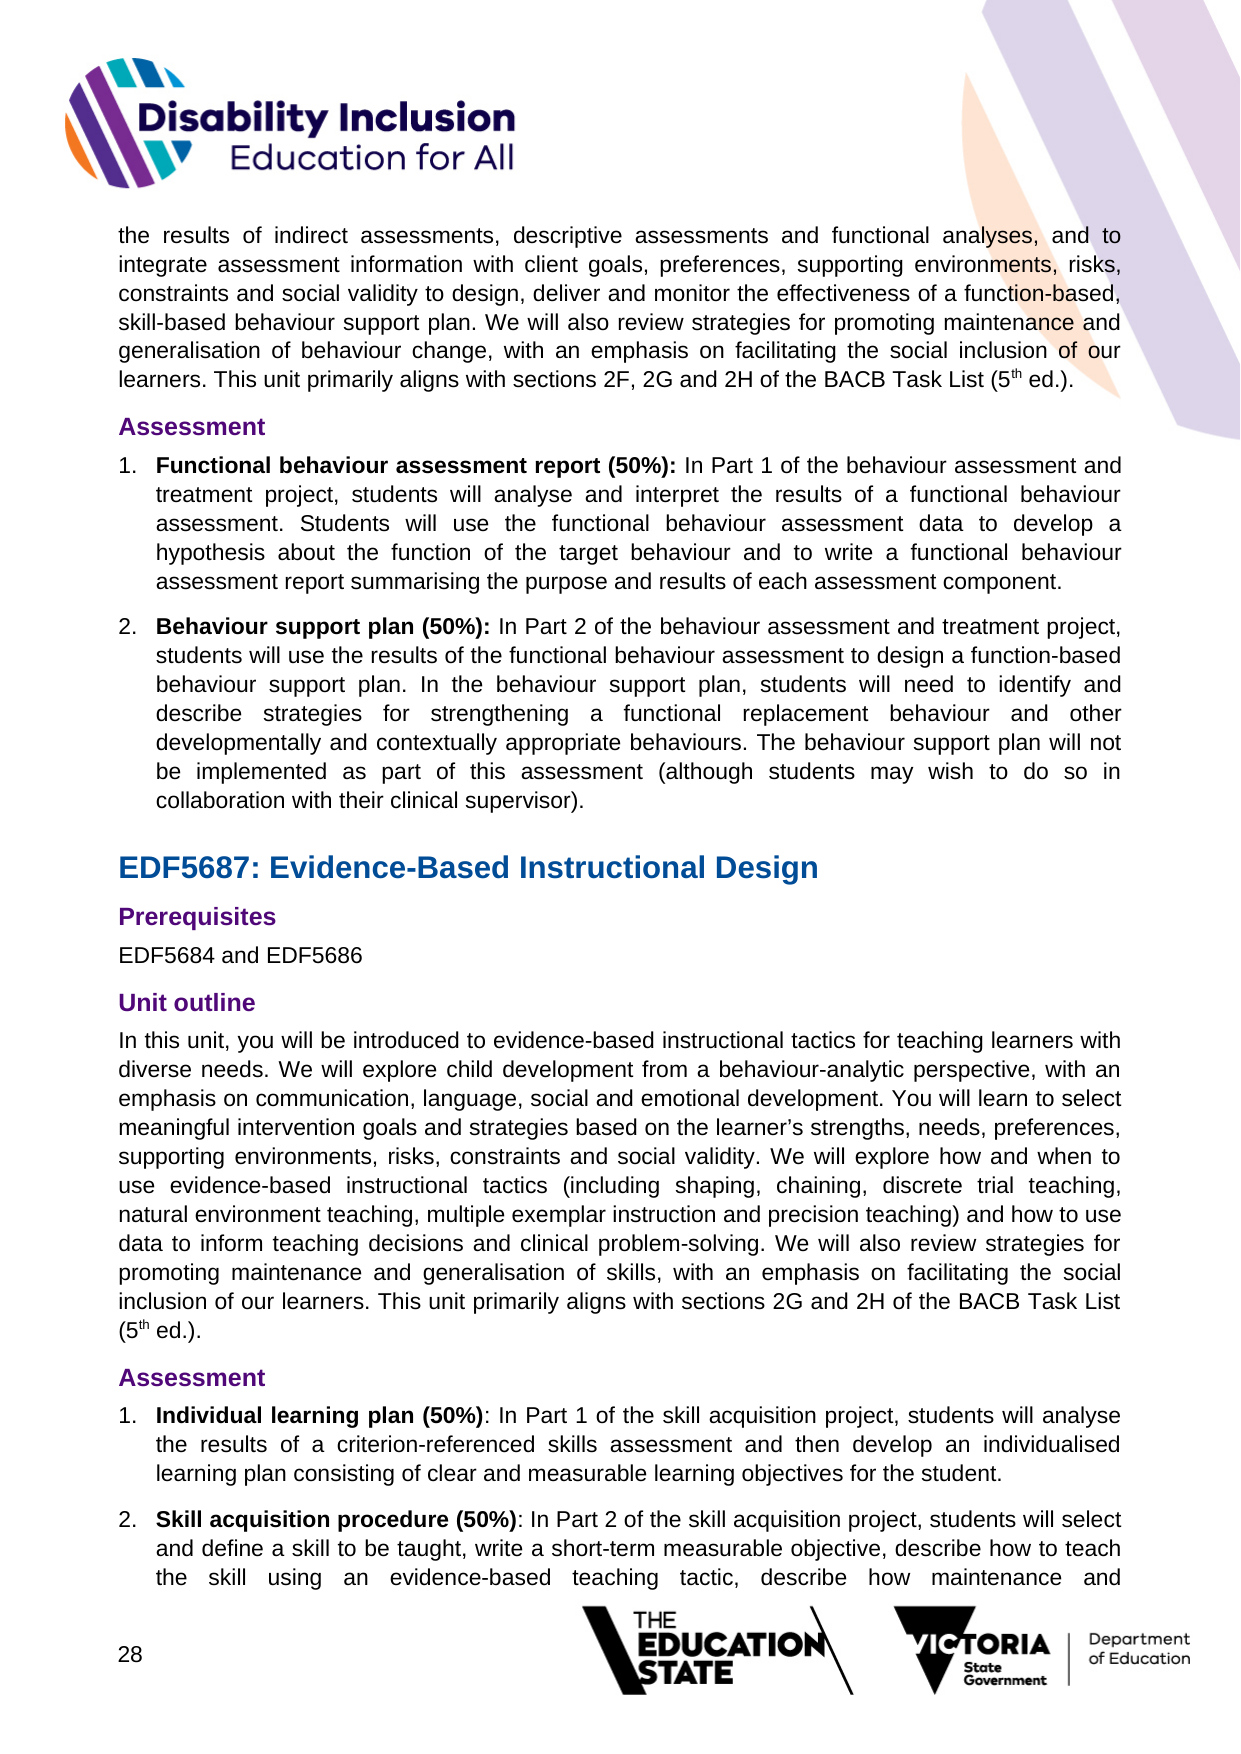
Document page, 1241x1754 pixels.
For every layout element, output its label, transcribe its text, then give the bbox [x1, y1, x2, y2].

picture [6, 0, 1241, 1754]
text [118, 222, 1122, 393]
list Behaviour support plan (50%): In Part 2 of the behaviour assessment and treatment project, students will use the results of the functional behaviour assessment to design a function-based behaviour support plan. In the behaviour support plan, students will need to identify and describe strategies for strengthening a functional replacement behaviour and other developmentally and contextually appropriate behaviours. The behaviour support plan will not be implemented as part of this assessment (although students may wish to do so in collaboration with their clinical supervisor). [118, 613, 1122, 813]
list Individual learning plan (50%): In Part 1 of the skill acquisition project, students will analyse the results of a criterion-referenced skills assessment and then develop an individualised learning plan consisting of clear and measurable learning objectives for the student. [118, 1402, 1122, 1487]
subtitle Unit outline [118, 987, 1122, 1016]
subtitle Prerequisites [118, 902, 1122, 931]
subtitle Assessment [118, 412, 1122, 441]
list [118, 1506, 1122, 1590]
text EDF5684 and EDF5686 [118, 942, 1122, 968]
list Functional behaviour assessment report (50%): In Part 1 of the behaviour assessment and treatment project, students will analyse and interpret the results of a functional behaviour assessment. Students will use the functional behaviour assessment data to develop a hypothesis about the function of the target behaviour and to write a functional behaviour assessment report summarising the purpose and results of each assessment component. [118, 452, 1122, 594]
subtitle Assessment [118, 1363, 1122, 1391]
text In this unit, you will be introduced to evidence-based instructional tactics for teaching learners with diverse needs. We will explore child development from a behaviour-analytic perspective, with an emphasis on communication, language, social and emotional development. You will learn to select meaningful intervention goals and strategies based on the learner’s strengths, needs, preferences, supporting environments, risks, constraints and social validity. We will explore how and when to use evidence-based instructional tactics (including shaping, chaining, discrete trial teaching, natural environment teaching, multiple exemplar instruction and precision teaching) and how to use data to inform teaching decisions and clinical problem-solving. We will also review strategies for promoting maintenance and generalisation of skills, with an emphasis on facilitating the social inclusion of our learners. This unit primarily aligns with sections 2G and 2H of the BACB Task List (5th ed.). [118, 1027, 1122, 1343]
subtitle EDF5687: Evidence-Based Instructional Design [118, 849, 1122, 885]
